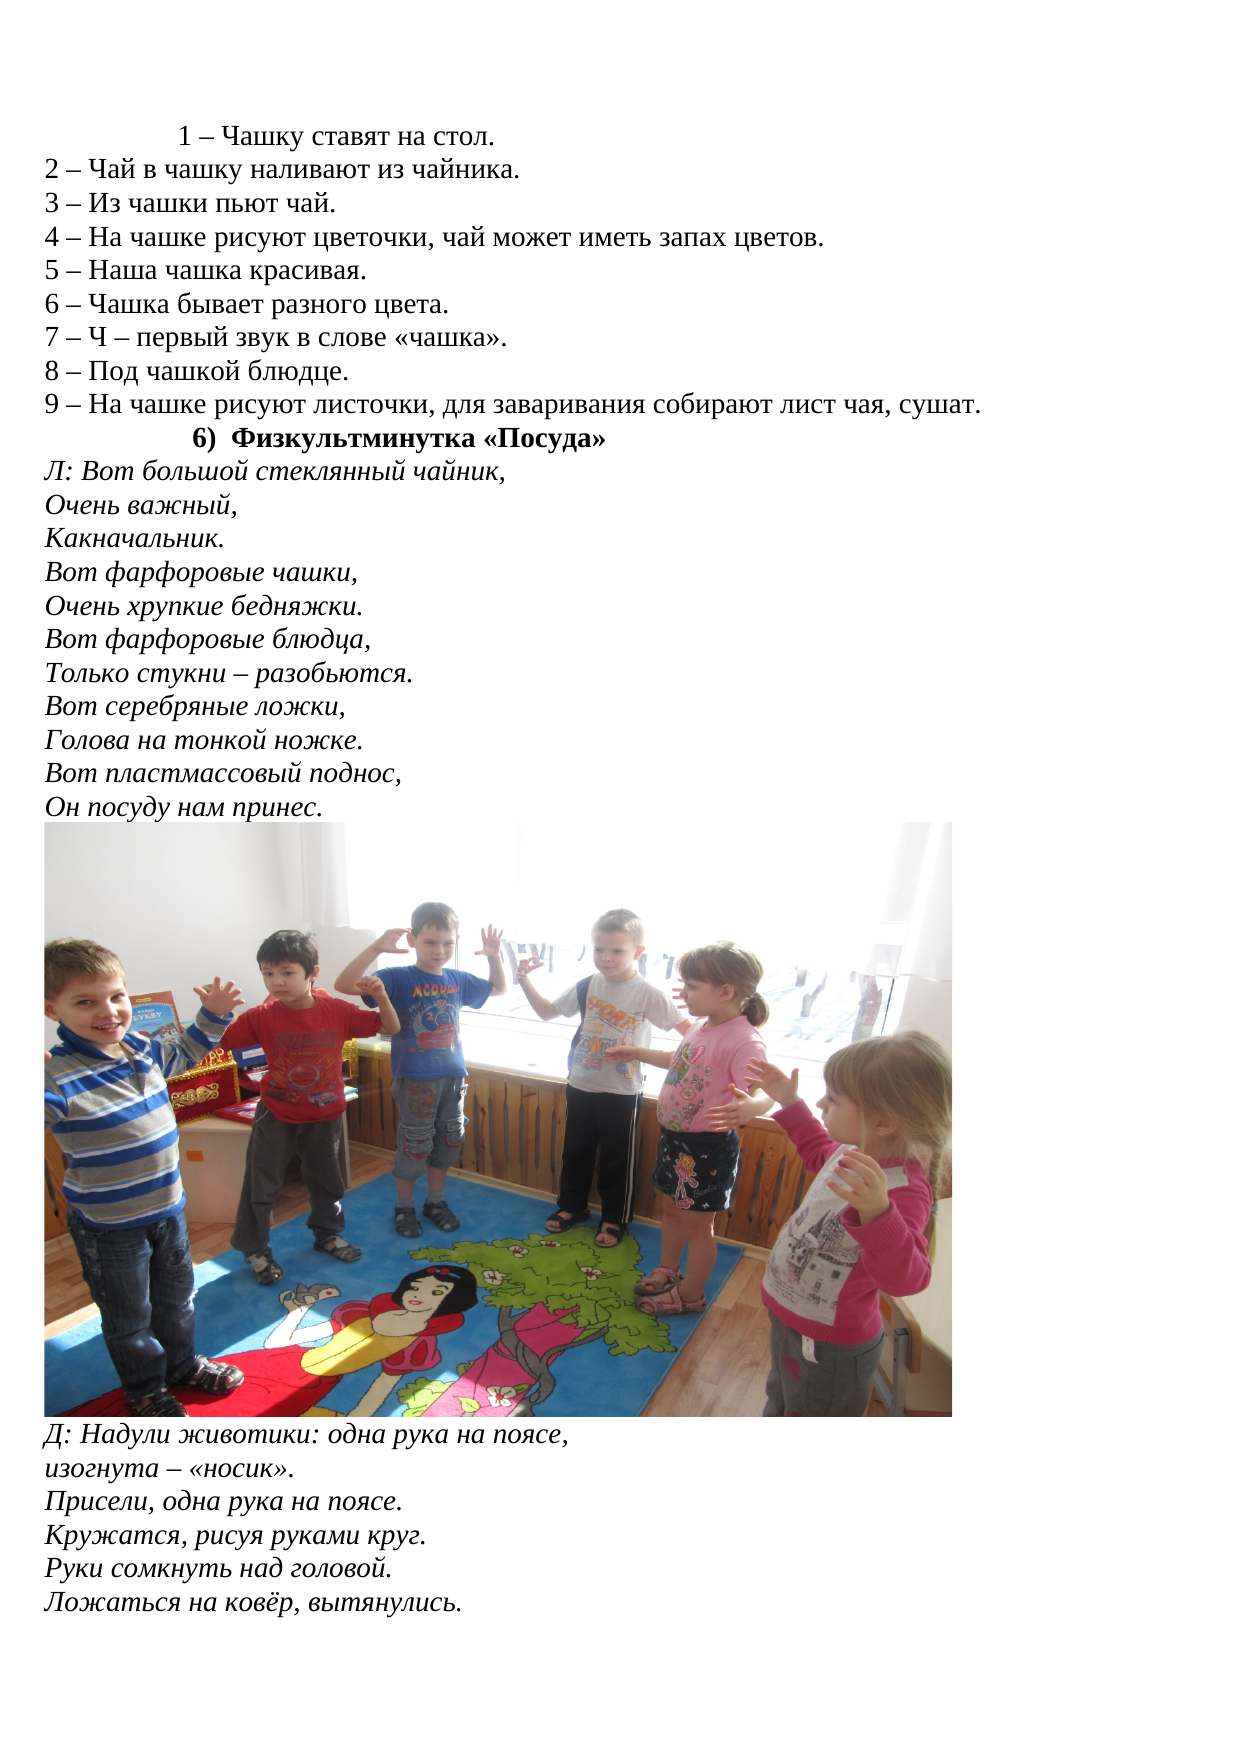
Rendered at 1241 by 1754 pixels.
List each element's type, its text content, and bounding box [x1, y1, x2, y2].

text Ложаться на ковёр, вытянулись. [44, 1584, 1152, 1617]
text Д: Надули животики: одна рука на поясе, [44, 1416, 1152, 1450]
text 8 – Под чашкой блюдце. [44, 353, 1152, 386]
text 2 – Чай в чашку наливают из чайника. [44, 152, 1152, 185]
text 7 – Ч – первый звук в слове «чашка». [44, 319, 1152, 353]
text 5 – Наша чашка красивая. [44, 252, 1152, 286]
text 3 – Из чашки пьют чай. [44, 185, 1152, 219]
text Кружатся, рисуя руками круг. [44, 1517, 1152, 1550]
picture [44, 822, 953, 1417]
text Голова на тонкой ножке. [44, 722, 1152, 755]
text Вот фарфоровые блюдца, [44, 621, 1152, 655]
text Какначальник. Вот фарфоровые чашки, [44, 521, 1152, 588]
text Очень важный, [44, 487, 1152, 521]
text Вот пластмассовый поднос, [44, 755, 1152, 789]
text Л: Вот большой стеклянный чайник, [44, 453, 1152, 487]
text 1 – Чашку ставят на стол. [177, 118, 1152, 152]
text Он посуду нам принес. [44, 789, 1152, 822]
text 6 – Чашка бывает разного цвета. [44, 286, 1152, 319]
text 9 – На чашке рисуют листочки, для заваривания собирают лист чая, сушат. [44, 386, 1152, 420]
text Руки сомкнуть над головой. [44, 1550, 1152, 1584]
text 6) Физкультминутка «Посуда» [192, 420, 1152, 453]
text изогнута – «носик». [44, 1450, 1152, 1483]
text Вот серебряные ложки, [44, 688, 1152, 722]
text 4 – На чашке рисуют цветочки, чай может иметь запах цветов. [44, 219, 1152, 252]
text Присели, одна рука на поясе. [44, 1483, 1152, 1517]
text Очень хрупкие бедняжки. [44, 588, 1152, 621]
text Только стукни – разобьются. [44, 655, 1152, 688]
